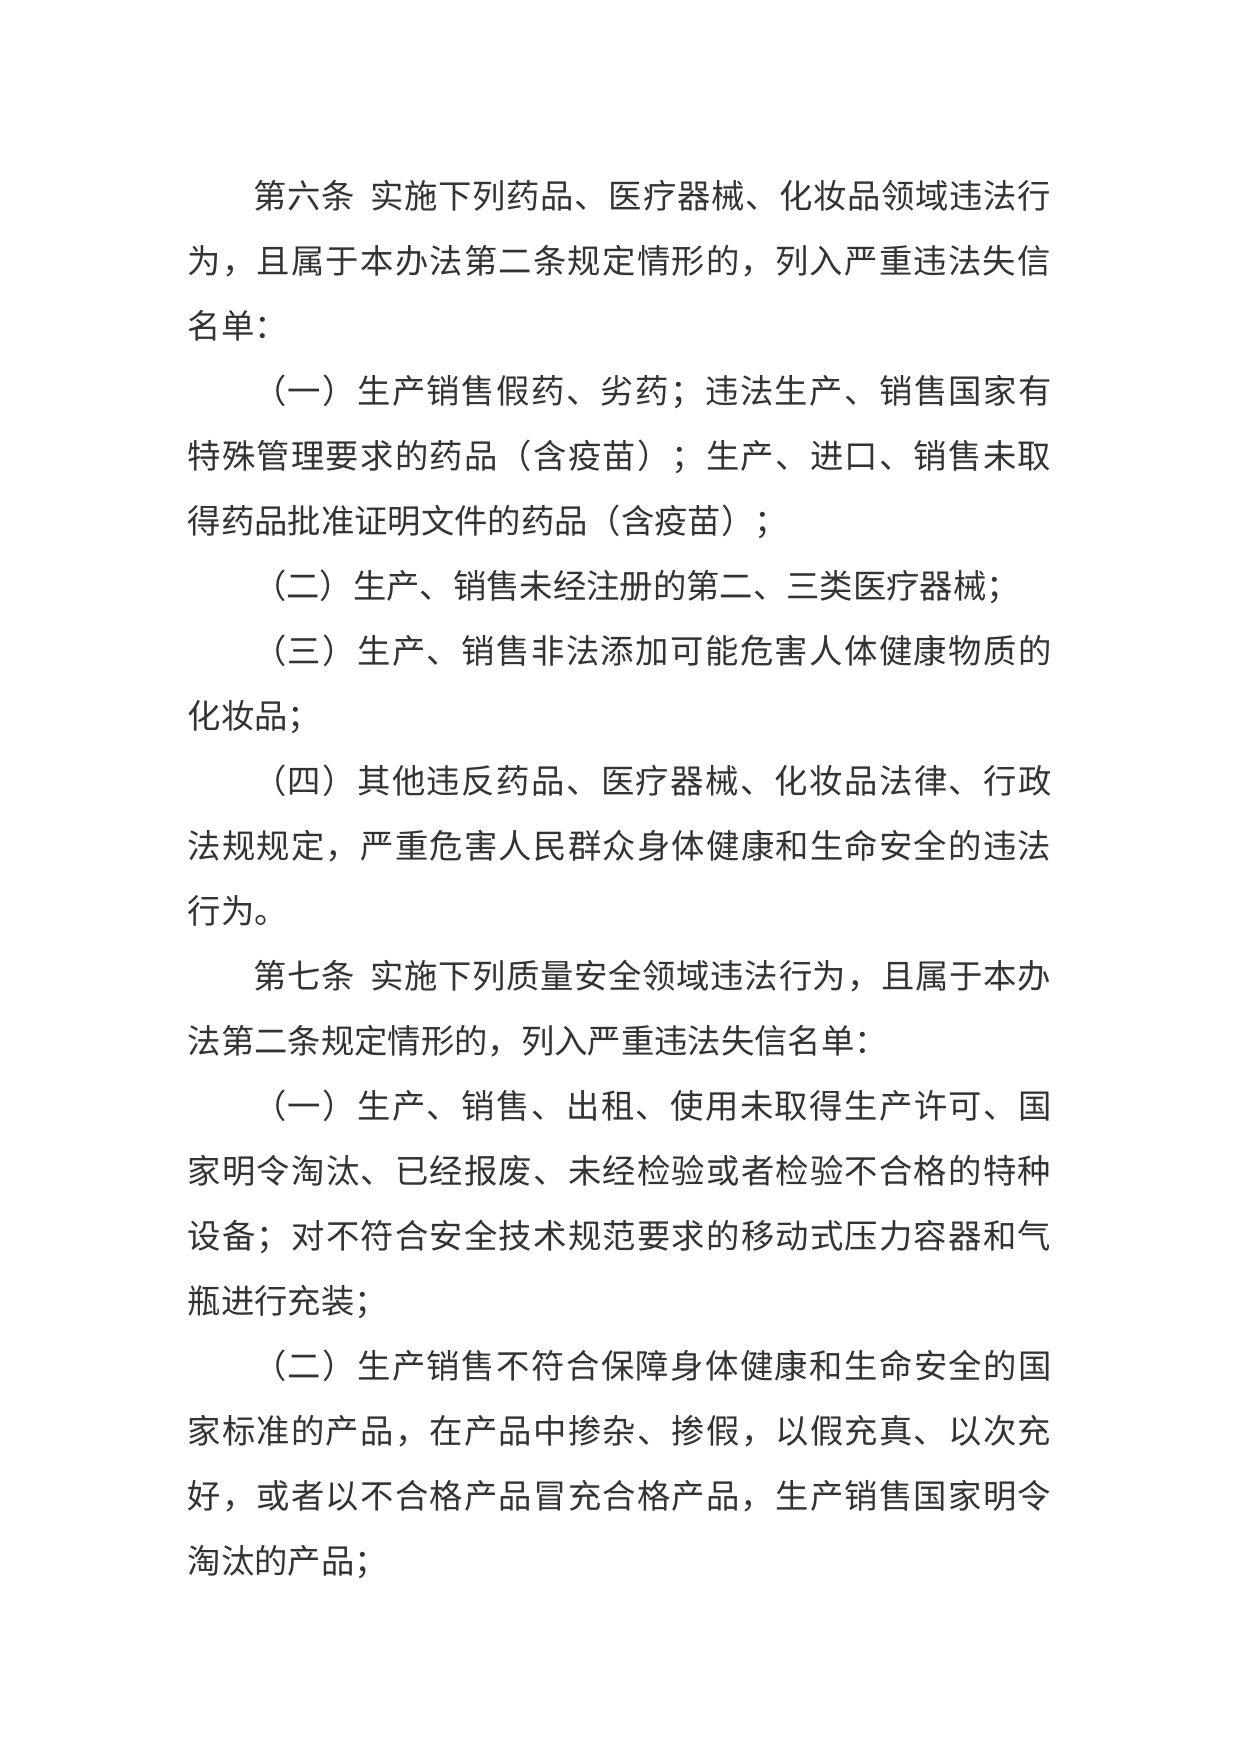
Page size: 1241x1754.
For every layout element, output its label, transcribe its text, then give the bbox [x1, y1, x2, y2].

text （三）生产、销售非法添加可能危害人体健康物质的化妆品； [187, 617, 1053, 747]
text （一）生产销售假药、劣药；违法生产、销售国家有特殊管理要求的药品（含疫苗）；生产、进口、销售未取得药品批准证明文件的药品（含疫苗）； [187, 357, 1053, 552]
text 第六条 实施下列药品、医疗器械、化妆品领域违法行为，且属于本办法第二条规定情形的，列入严重违法失信名单： [187, 162, 1053, 357]
text （二）生产销售不符合保障身体健康和生命安全的国家标准的产品，在产品中掺杂、掺假，以假充真、以次充好，或者以不合格产品冒充合格产品，生产销售国家明令淘汰的产品； [187, 1332, 1053, 1592]
text （四）其他违反药品、医疗器械、化妆品法律、行政法规规定，严重危害人民群众身体健康和生命安全的违法行为。 [187, 747, 1053, 942]
text （一）生产、销售、出租、使用未取得生产许可、国家明令淘汰、已经报废、未经检验或者检验不合格的特种设备；对不符合安全技术规范要求的移动式压力容器和气瓶进行充装； [187, 1072, 1053, 1332]
text （二）生产、销售未经注册的第二、三类医疗器械； [187, 552, 1053, 617]
text 第七条 实施下列质量安全领域违法行为，且属于本办法第二条规定情形的，列入严重违法失信名单： [187, 942, 1053, 1072]
